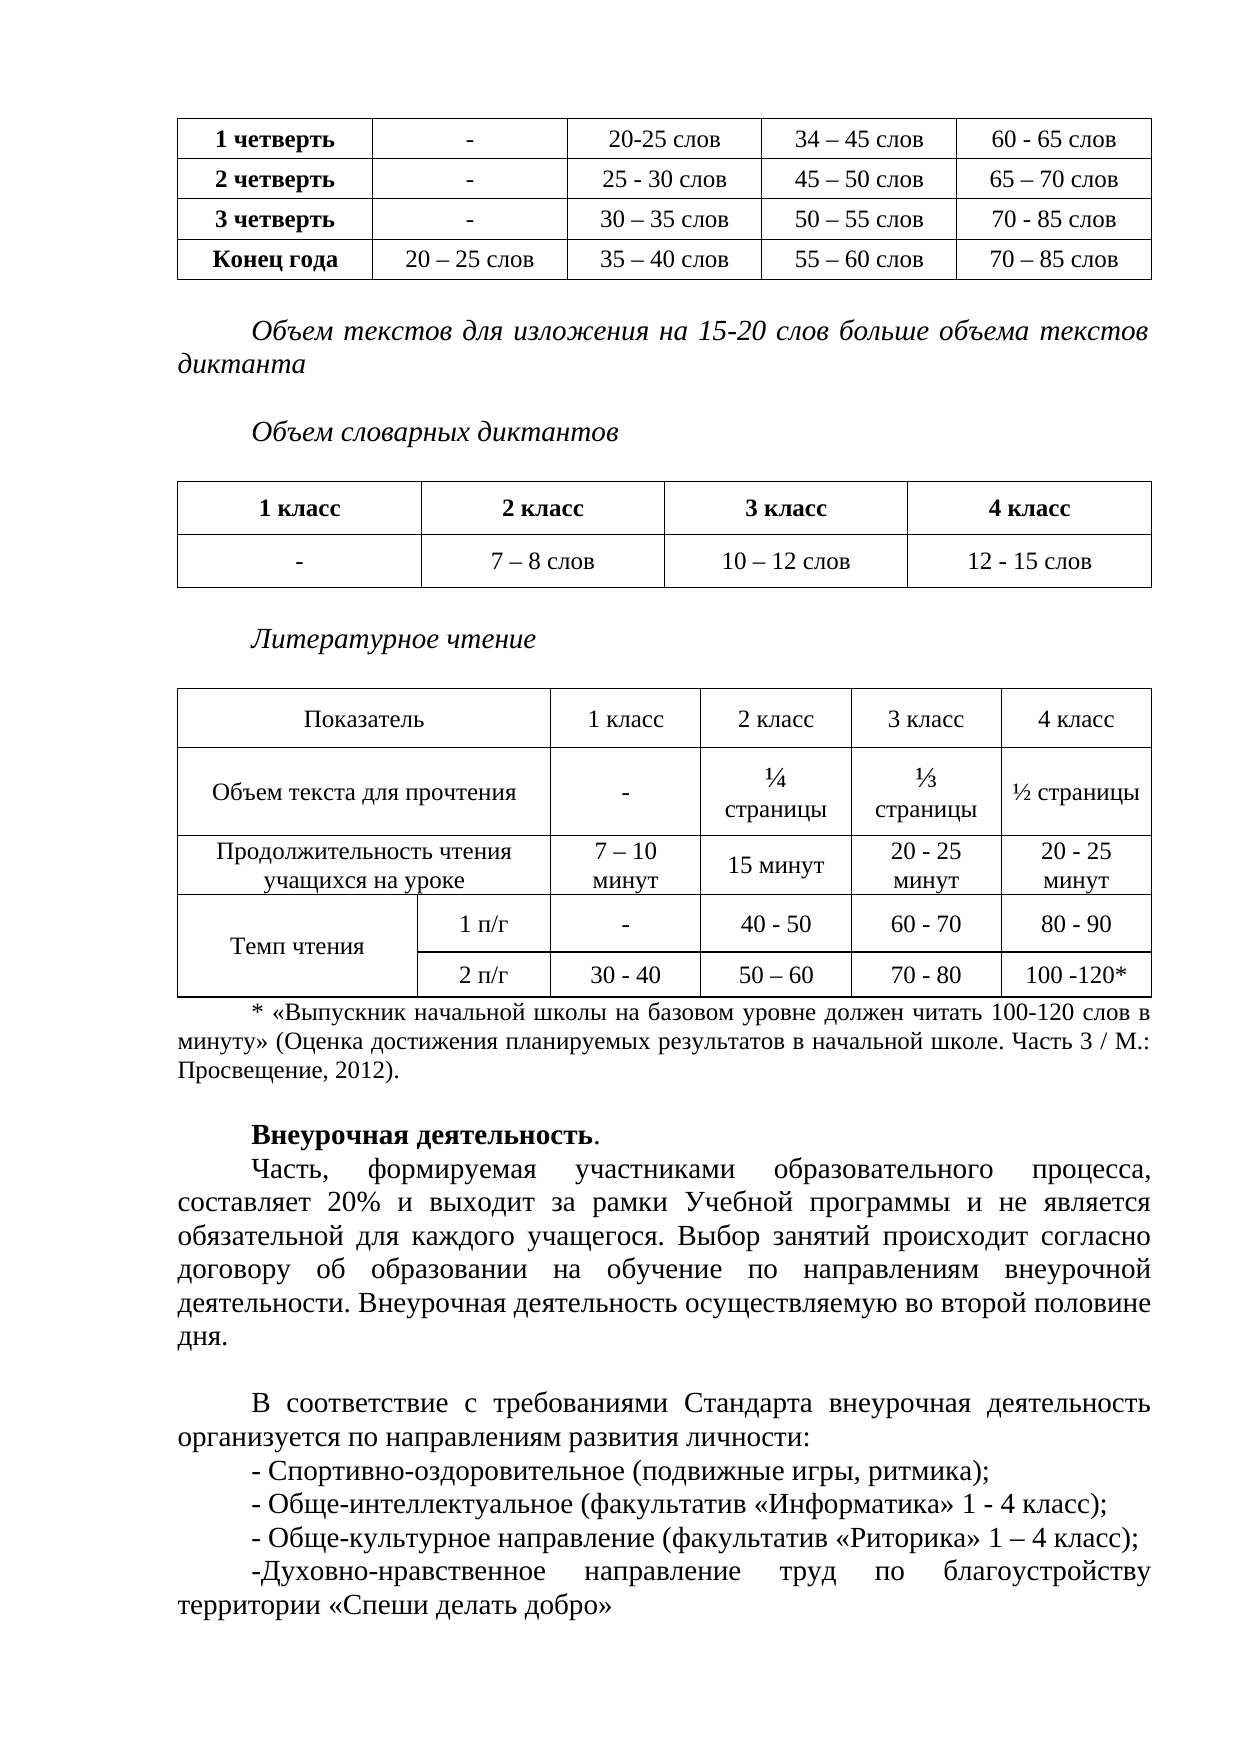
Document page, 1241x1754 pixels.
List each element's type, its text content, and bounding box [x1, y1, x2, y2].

table_header Показатель [178, 689, 550, 747]
table_cell ½ страницы [1002, 748, 1151, 835]
table_cell 100 -120* [1002, 953, 1151, 996]
table_cell 2 четверть [178, 159, 372, 198]
table_cell 35 – 40 слов [568, 240, 761, 278]
table_cell 50 – 55 слов [762, 199, 956, 238]
text - Спортивно-оздоровительное (подвижные игры, ритмика); [177, 1453, 1152, 1486]
table_cell - [373, 199, 567, 238]
table_cell - [373, 159, 567, 198]
table_cell 20 - 25 минут [1002, 836, 1151, 894]
table_cell ⅓ страницы [852, 748, 1001, 835]
table_cell 80 - 90 [1002, 895, 1151, 951]
table_cell - [178, 535, 421, 587]
table_cell 15 минут [701, 836, 851, 894]
table_cell 70 – 85 слов [957, 240, 1151, 278]
table_cell 20 - 25 минут [852, 836, 1001, 894]
text Внеурочная деятельность. [177, 1117, 1152, 1151]
table_cell 25 - 30 слов [568, 159, 761, 198]
table_header 4 класс [1002, 689, 1151, 747]
table_cell 60 - 65 слов [957, 119, 1151, 158]
table_cell 7 – 8 слов [422, 535, 664, 587]
text Часть, формируемая участниками образовательного процесса, составляет 20% и выходит за рамки Учебной программы и не является обязательной для каждого учащегося. Выбор занятий происходит согласно договору об образовании на обучение по направлениям внеурочной деятельности. Внеурочная деятельность осуществляемую во второй половине дня. [177, 1151, 1152, 1352]
table_cell 20-25 слов [568, 119, 761, 158]
table_cell 30 - 40 [551, 953, 700, 996]
table_cell 2 п/г [418, 953, 550, 996]
table_cell 10 – 12 слов [665, 535, 907, 587]
table_cell 60 - 70 [852, 895, 1001, 951]
table_cell 7 – 10 минут [551, 836, 700, 894]
table_cell - [551, 895, 700, 951]
table_cell 70 - 85 слов [957, 199, 1151, 238]
text -Духовно-нравственное направление труд по благоустройству территории «Спеши делать добро» [177, 1553, 1152, 1620]
table_header 3 класс [665, 482, 907, 534]
table_header 1 класс [551, 689, 700, 747]
table_cell 20 – 25 слов [373, 240, 567, 278]
text * «Выпускник начальной школы на базовом уровне должен читать 100-120 слов в минуту» (Оценка достижения планируемых результатов в начальной школе. Часть 3 / М.: Просвещение, 2012). [177, 998, 1152, 1084]
table_cell 55 – 60 слов [762, 240, 956, 278]
table_cell ¼ страницы [701, 748, 851, 835]
text - Обще-культурное направление (факультатив «Риторика» 1 – 4 класс); [177, 1520, 1152, 1553]
table_header 2 класс [422, 482, 664, 534]
table_cell 1 четверть [178, 119, 372, 158]
table_cell 30 – 35 слов [568, 199, 761, 238]
table_cell 50 – 60 [701, 953, 851, 996]
text В соответствие с требованиями Стандарта внеурочная деятельность организуется по направлениям развития личности: [177, 1386, 1152, 1453]
text - Обще-интеллектуальное (факультатив «Информатика» 1 - 4 класс); [177, 1486, 1152, 1520]
table_cell Продолжительность чтения учащихся на уроке [178, 836, 550, 894]
table_header 4 класс [908, 482, 1151, 534]
table_header 1 класс [178, 482, 421, 534]
table_cell Темп чтения [178, 895, 417, 996]
table_cell 45 – 50 слов [762, 159, 956, 198]
table_cell 40 - 50 [701, 895, 851, 951]
table_cell 70 - 80 [852, 953, 1001, 996]
text Объем словарных диктантов [177, 414, 1152, 447]
table_cell - [551, 748, 700, 835]
table_header 3 класс [852, 689, 1001, 747]
table_header 2 класс [701, 689, 851, 747]
table_cell Объем текста для прочтения [178, 748, 550, 835]
table_cell 12 - 15 слов [908, 535, 1151, 587]
table_cell Конец года [178, 240, 372, 278]
table_cell 1 п/г [418, 895, 550, 951]
table_cell 65 – 70 слов [957, 159, 1151, 198]
table_cell - [373, 119, 567, 158]
text Литературное чтение [177, 621, 1152, 655]
text Объем текстов для изложения на 15-20 слов больше объема текстов диктанта [177, 313, 1152, 380]
table_cell 3 четверть [178, 199, 372, 238]
table_cell 34 – 45 слов [762, 119, 956, 158]
